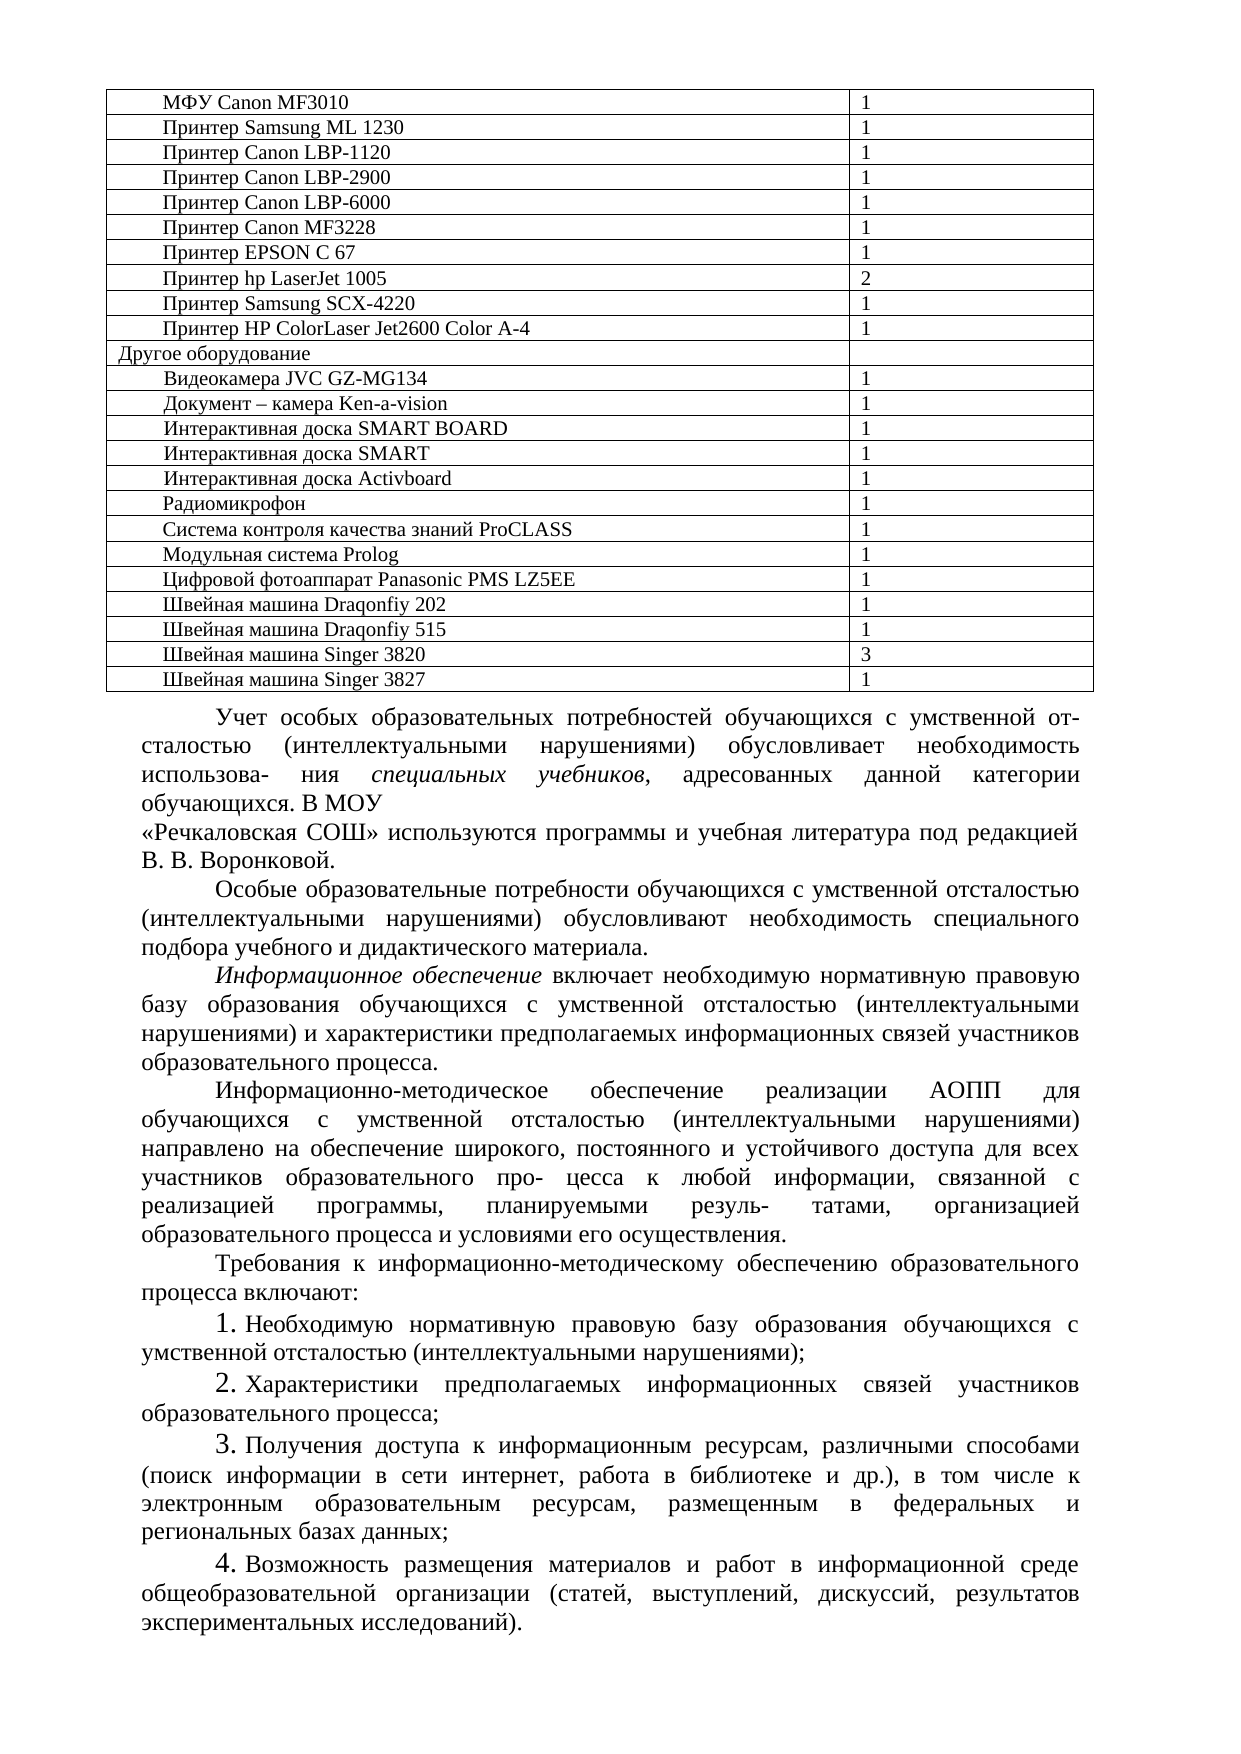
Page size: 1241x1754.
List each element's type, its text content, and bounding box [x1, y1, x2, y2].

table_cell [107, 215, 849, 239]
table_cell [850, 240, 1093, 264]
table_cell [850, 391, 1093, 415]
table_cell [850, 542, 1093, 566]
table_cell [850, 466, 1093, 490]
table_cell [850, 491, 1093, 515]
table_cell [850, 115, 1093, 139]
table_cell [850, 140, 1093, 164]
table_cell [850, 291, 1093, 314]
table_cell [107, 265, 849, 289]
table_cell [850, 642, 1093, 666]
list Характеристики предполагаемых информационных связей участников образовательного процесса; [141, 1367, 1080, 1427]
text «Речкаловская СОШ» используются программы и учебная литература под редакцией В. В. Воронковой. [141, 817, 1079, 874]
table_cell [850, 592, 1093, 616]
list Необходимую нормативную правовую базу образования обучающихся с умственной отсталостью (интеллектуальными нарушениями); [141, 1306, 1079, 1366]
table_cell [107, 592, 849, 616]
text Требования к информационно-методическому обеспечению образовательного процесса включают: [141, 1248, 1080, 1305]
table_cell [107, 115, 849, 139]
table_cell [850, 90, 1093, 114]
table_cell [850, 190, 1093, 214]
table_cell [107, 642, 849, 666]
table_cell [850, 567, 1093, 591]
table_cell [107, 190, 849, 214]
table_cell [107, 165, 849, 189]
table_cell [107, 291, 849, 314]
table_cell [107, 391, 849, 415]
list Получения доступа к информационным ресурсам, различными способами (поиск информации в сети интернет, работа в библиотеке и др.), в том числе к электронным образовательным ресурсам, размещенным в федеральных и региональных базах данных; [141, 1428, 1080, 1545]
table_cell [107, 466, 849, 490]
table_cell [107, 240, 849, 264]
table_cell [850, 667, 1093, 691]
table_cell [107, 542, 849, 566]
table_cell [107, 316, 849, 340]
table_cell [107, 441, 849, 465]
text Информационное обеспечение включает необходимую нормативную правовую базу образования обучающихся с умственной отсталостью (интеллектуальными нарушениями) и характеристики предполагаемых информационных связей участников образовательного процесса. [141, 960, 1080, 1075]
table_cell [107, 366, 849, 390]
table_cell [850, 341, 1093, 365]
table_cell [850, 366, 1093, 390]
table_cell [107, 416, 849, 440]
text Учет особых образовательных потребностей обучающихся с умственной от- сталостью (интеллектуальными нарушениями) обусловливает необходимость использова- ния специальных учебников, адресованных данной категории обучающихся. В МОУ [141, 702, 1080, 817]
text Особые образовательные потребности обучающихся с умственной отсталостью (интеллектуальными нарушениями) обусловливают необходимость специального подбора учебного и дидактического материала. [141, 874, 1080, 960]
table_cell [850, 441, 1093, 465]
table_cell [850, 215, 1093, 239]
list Возможность размещения материалов и работ в информационной среде общеобразовательной организации (статей, выступлений, дискуссий, результатов экспериментальных исследований). [141, 1546, 1079, 1635]
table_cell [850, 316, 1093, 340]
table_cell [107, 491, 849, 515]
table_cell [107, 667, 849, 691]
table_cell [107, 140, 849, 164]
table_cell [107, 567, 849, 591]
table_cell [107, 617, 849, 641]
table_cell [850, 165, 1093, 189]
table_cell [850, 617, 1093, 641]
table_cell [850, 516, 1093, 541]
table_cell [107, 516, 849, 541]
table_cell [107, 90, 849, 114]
text Информационно-методическое обеспечение реализации АОПП для обучающихся с умственной отсталостью (интеллектуальными нарушениями) направлено на обеспечение широкого, постоянного и устойчивого доступа для всех участников образовательного про- цесса к любой информации, связанной с реализацией программы, планируемыми резуль- татами, организацией образовательного процесса и условиями его осуществления. [141, 1075, 1081, 1248]
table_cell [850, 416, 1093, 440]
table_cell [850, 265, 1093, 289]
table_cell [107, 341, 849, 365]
